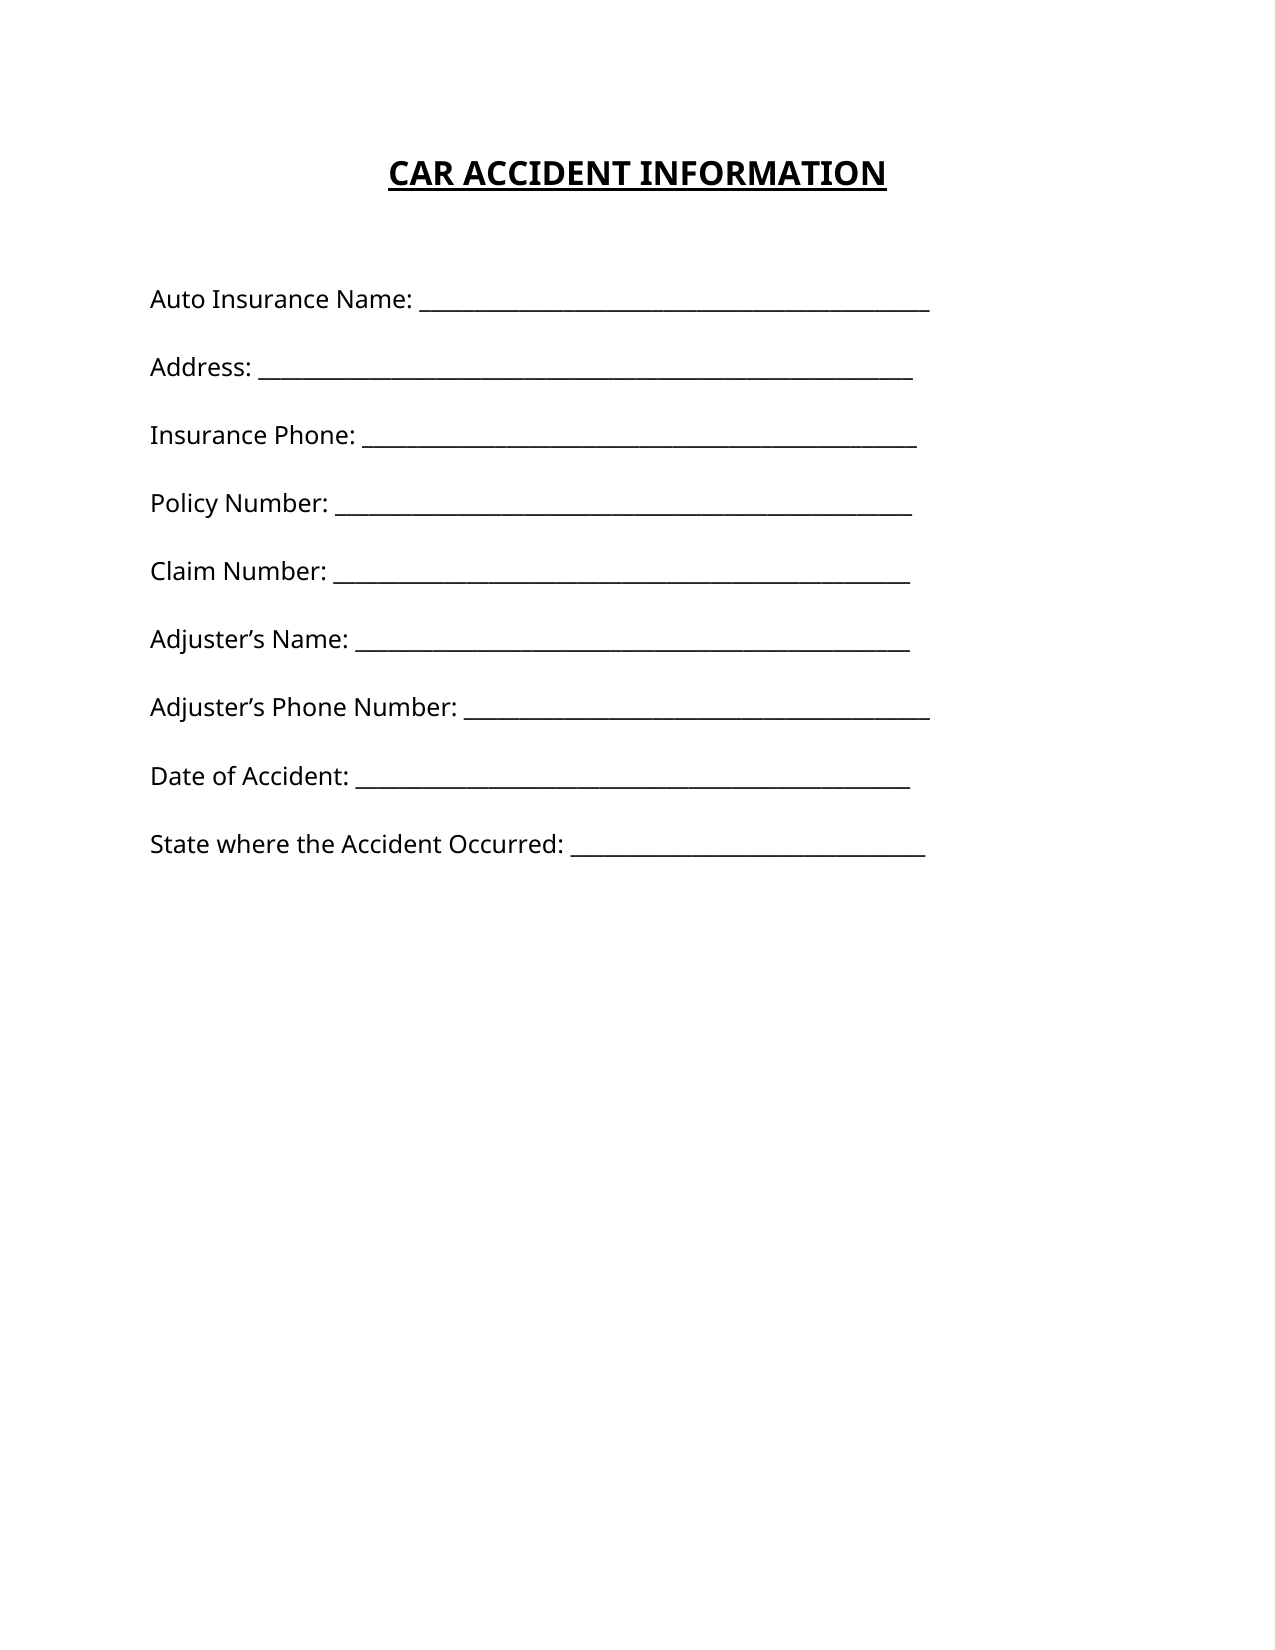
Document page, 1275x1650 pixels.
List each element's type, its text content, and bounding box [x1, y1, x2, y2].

text Address: ___________________________________________________________ [150, 349, 1125, 383]
text Insurance Phone: __________________________________________________ [150, 417, 1125, 452]
text State where the Accident Occurred: ________________________________ [150, 826, 1125, 860]
text Policy Number: ____________________________________________________ [150, 486, 1125, 520]
text Adjuster’s Name: __________________________________________________ [150, 622, 1125, 656]
text Adjuster’s Phone Number: __________________________________________ [150, 690, 1125, 724]
text CAR ACCIDENT INFORMATION [150, 150, 1125, 195]
text Claim Number: ____________________________________________________ [150, 554, 1125, 588]
text Auto Insurance Name: ______________________________________________ [150, 281, 1125, 315]
text Date of Accident: __________________________________________________ [150, 758, 1125, 792]
